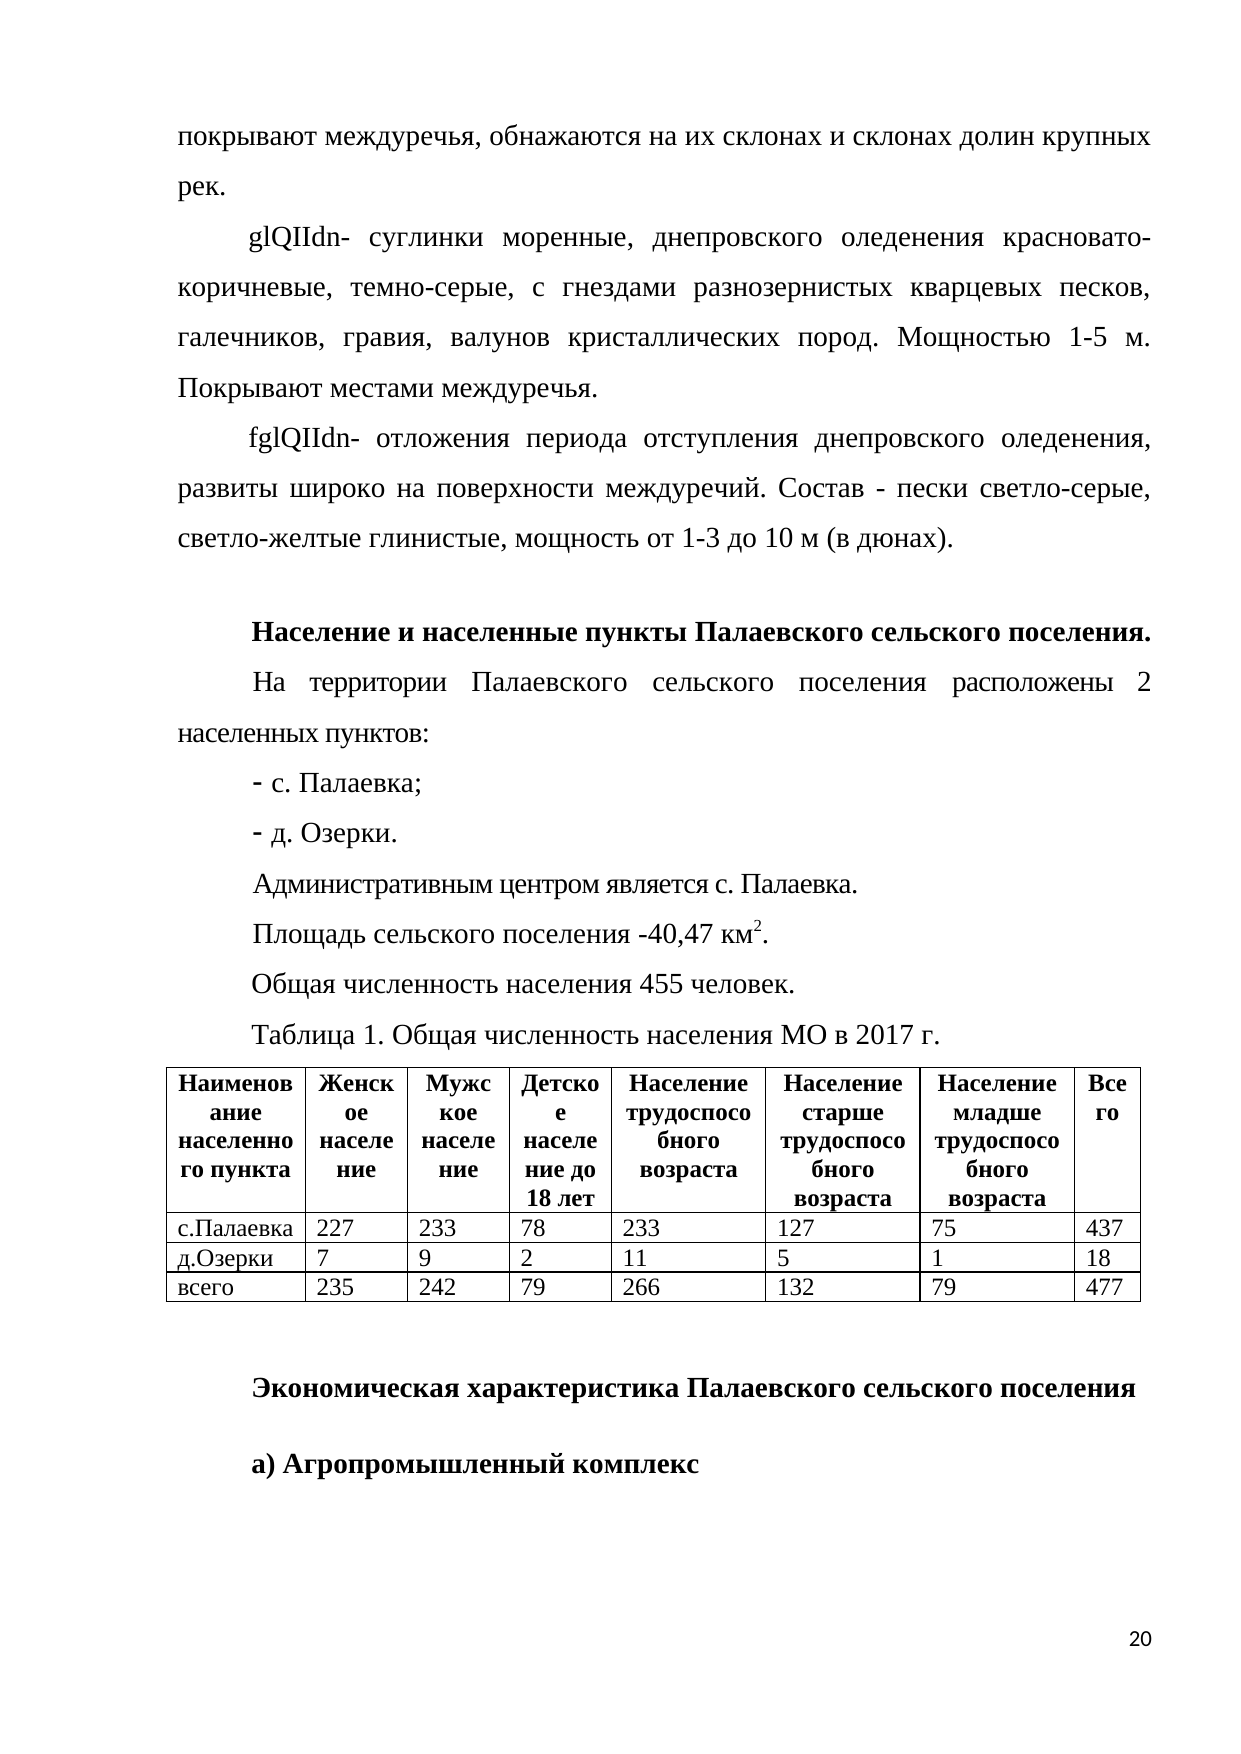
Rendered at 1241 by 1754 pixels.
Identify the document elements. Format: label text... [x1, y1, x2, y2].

table_cell 127 [766, 1213, 919, 1242]
table_header Население старше трудоспособного возраста [766, 1068, 919, 1212]
text Население и населенные пункты Палаевского сельского поселения. [177, 614, 1152, 648]
table_cell 9 [408, 1243, 509, 1271]
table_header Мужское население [408, 1068, 509, 1212]
table_cell 79 [921, 1273, 1074, 1301]
table_cell 132 [766, 1273, 919, 1301]
text glQIIdn- суглинки моренные, днепровского оледенения красновато-коричневые, темно-серые, с гнездами разнозернистых кварцевых песков, галечников, гравия, валунов кристаллических пород. Мощностью 1-5 м. Покрывают местами междуречья. [177, 219, 1152, 403]
table_header Детское население до 18 лет [510, 1068, 611, 1212]
table_header Наименование населенного пункта [167, 1068, 305, 1212]
list д. Озерки. [177, 815, 1152, 849]
table_header Всего [1075, 1068, 1140, 1212]
table_cell 242 [408, 1273, 509, 1301]
text а) Агропромышленный комплекс [177, 1446, 1152, 1479]
table_cell 477 [1075, 1273, 1140, 1301]
table_header Женское население [306, 1068, 407, 1212]
text Таблица 1. Общая численность населения МО в 2017 г. [177, 1017, 1152, 1050]
table_cell 227 [306, 1213, 407, 1242]
table_cell 266 [612, 1273, 765, 1301]
table_header Население трудоспособного возраста [612, 1068, 765, 1212]
text Административным центром является с. Палаевка. [177, 866, 1152, 899]
table_cell 11 [612, 1243, 765, 1271]
table_cell 437 [1075, 1213, 1140, 1242]
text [177, 118, 1152, 202]
table_cell д.Озерки [167, 1243, 305, 1271]
text fglQIIdn- отложения периода отступления днепровского оледенения, развиты широко на поверхности междуречий. Состав - пески светло-серые, светло-желтые глинистые, мощность от 1-3 до 10 м (в дюнах). [177, 420, 1152, 554]
table_cell 235 [306, 1273, 407, 1301]
text На территории Палаевского сельского поселения расположены 2 населенных пунктов: [177, 664, 1152, 748]
text Площадь сельского поселения -40,47 км2. [177, 916, 1152, 950]
table_cell 233 [612, 1213, 765, 1242]
table_cell 1 [921, 1243, 1074, 1271]
table_cell 79 [510, 1273, 611, 1301]
text Общая численность населения 455 человек. [177, 966, 1152, 1000]
table_cell 78 [510, 1213, 611, 1242]
table_cell 233 [408, 1213, 509, 1242]
table_cell 7 [306, 1243, 407, 1271]
table_cell всего [167, 1273, 305, 1301]
table_cell с.Палаевка [167, 1213, 305, 1242]
text Экономическая характеристика Палаевского сельского поселения [177, 1370, 1152, 1404]
table_header Население младше трудоспособного возраста [921, 1068, 1074, 1212]
table_cell 18 [1075, 1243, 1140, 1271]
list с. Палаевка; [177, 765, 1152, 799]
table_cell 5 [766, 1243, 919, 1271]
table_cell 2 [510, 1243, 611, 1271]
table_cell 75 [921, 1213, 1074, 1242]
